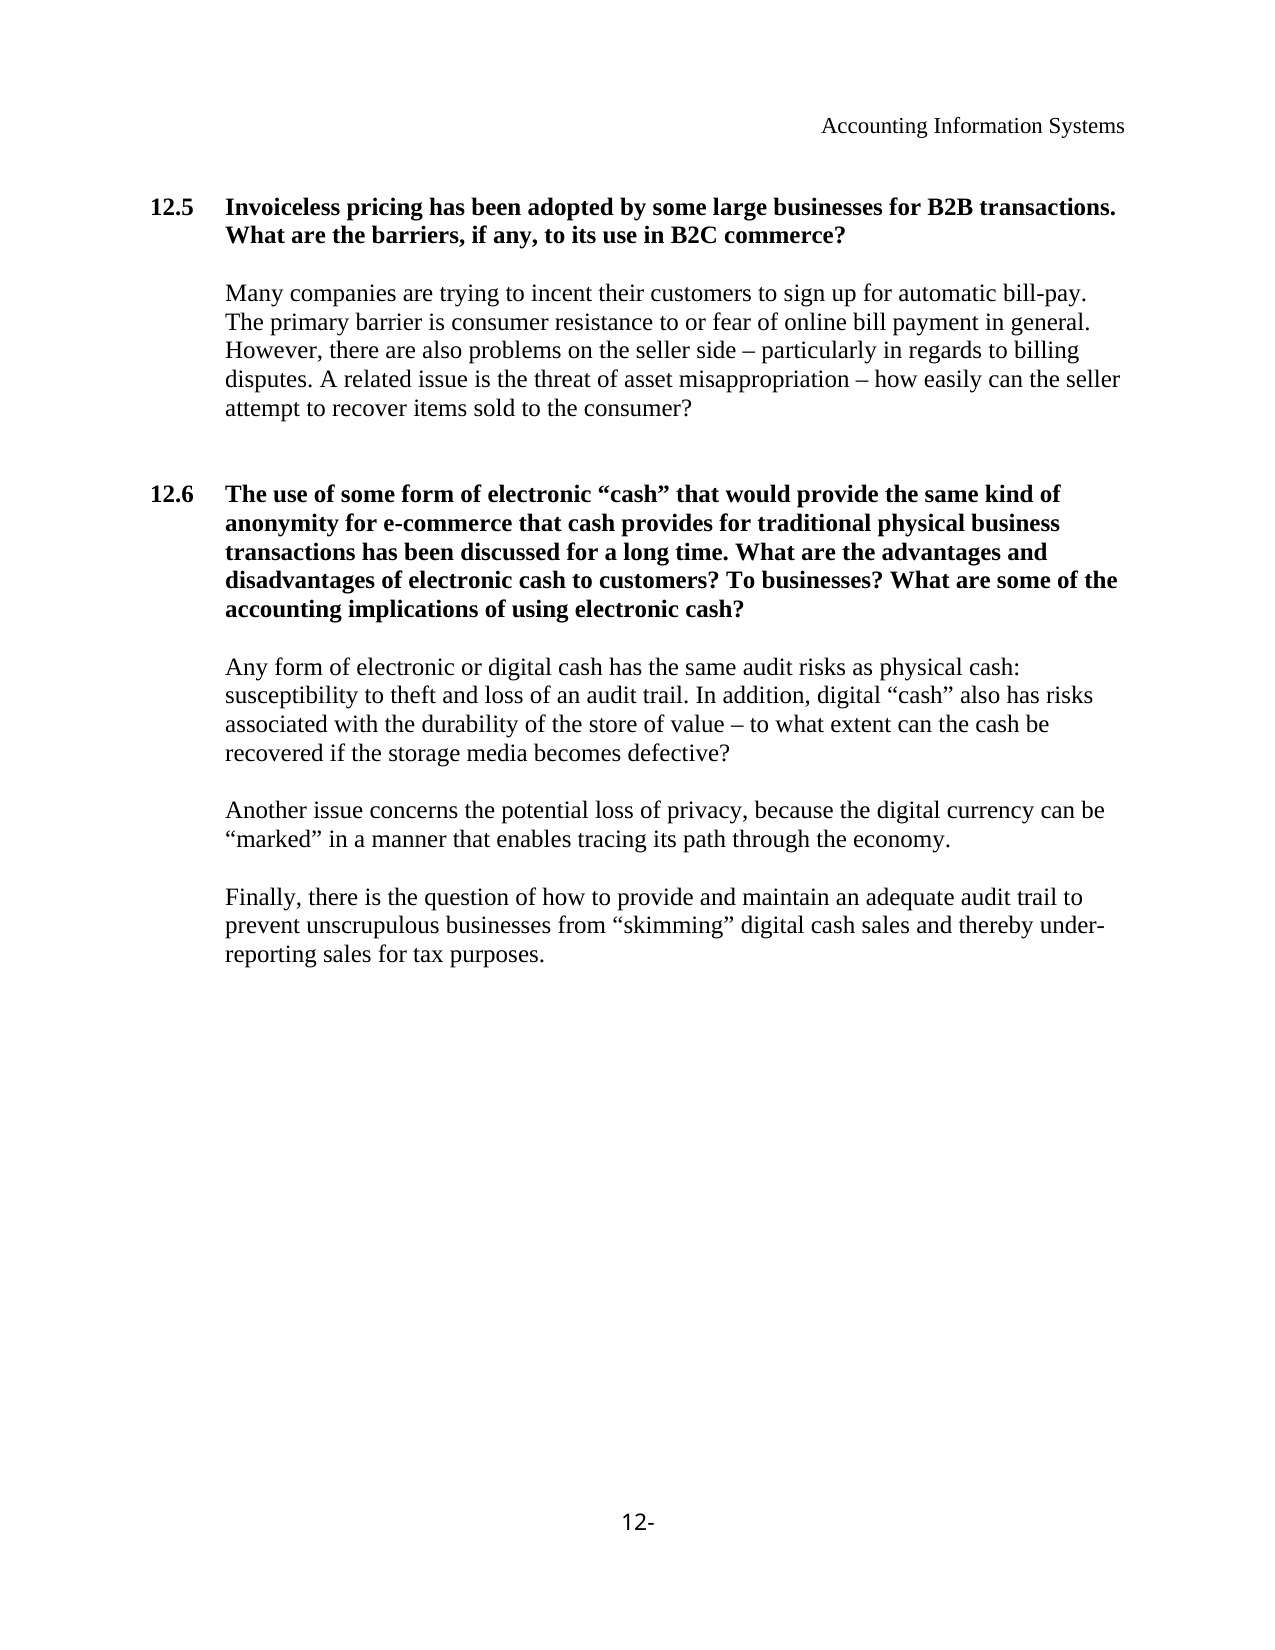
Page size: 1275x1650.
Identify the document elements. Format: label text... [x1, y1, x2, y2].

text 12.5 Invoiceless pricing has been adopted by some large businesses for B2B transactions. What are the barriers, if any, to its use in B2C commerce? [150, 192, 1125, 249]
text Another issue concerns the potential loss of privacy, because the digital currency can be “marked” in a manner that enables tracing its path through the economy. [150, 795, 1125, 853]
text Many companies are trying to incent their customers to sign up for automatic bill-pay. The primary barrier is consumer resistance to or fear of online bill payment in general. However, there are also problems on the seller side – particularly in regards to billing disputes. A related issue is the threat of asset misappropriation – how easily can the seller attempt to recover items sold to the consumer? [150, 278, 1125, 422]
text Any form of electronic or digital cash has the same audit risks as physical cash: susceptibility to theft and loss of an audit trail. In addition, digital “cash” also has risks associated with the durability of the store of value – to what extent can the cash be recovered if the storage media becomes defective? [150, 652, 1125, 767]
text 12.6 The use of some form of electronic “cash” that would provide the same kind of anonymity for e-commerce that cash provides for traditional physical business transactions has been discussed for a long time. What are the advantages and disadvantages of electronic cash to customers? To businesses? What are some of the accounting implications of using electronic cash? [150, 479, 1125, 623]
text Finally, there is the question of how to provide and maintain an adequate audit trail to prevent unscrupulous businesses from “skimming” digital cash sales and thereby under-reporting sales for tax purposes. [150, 882, 1125, 968]
